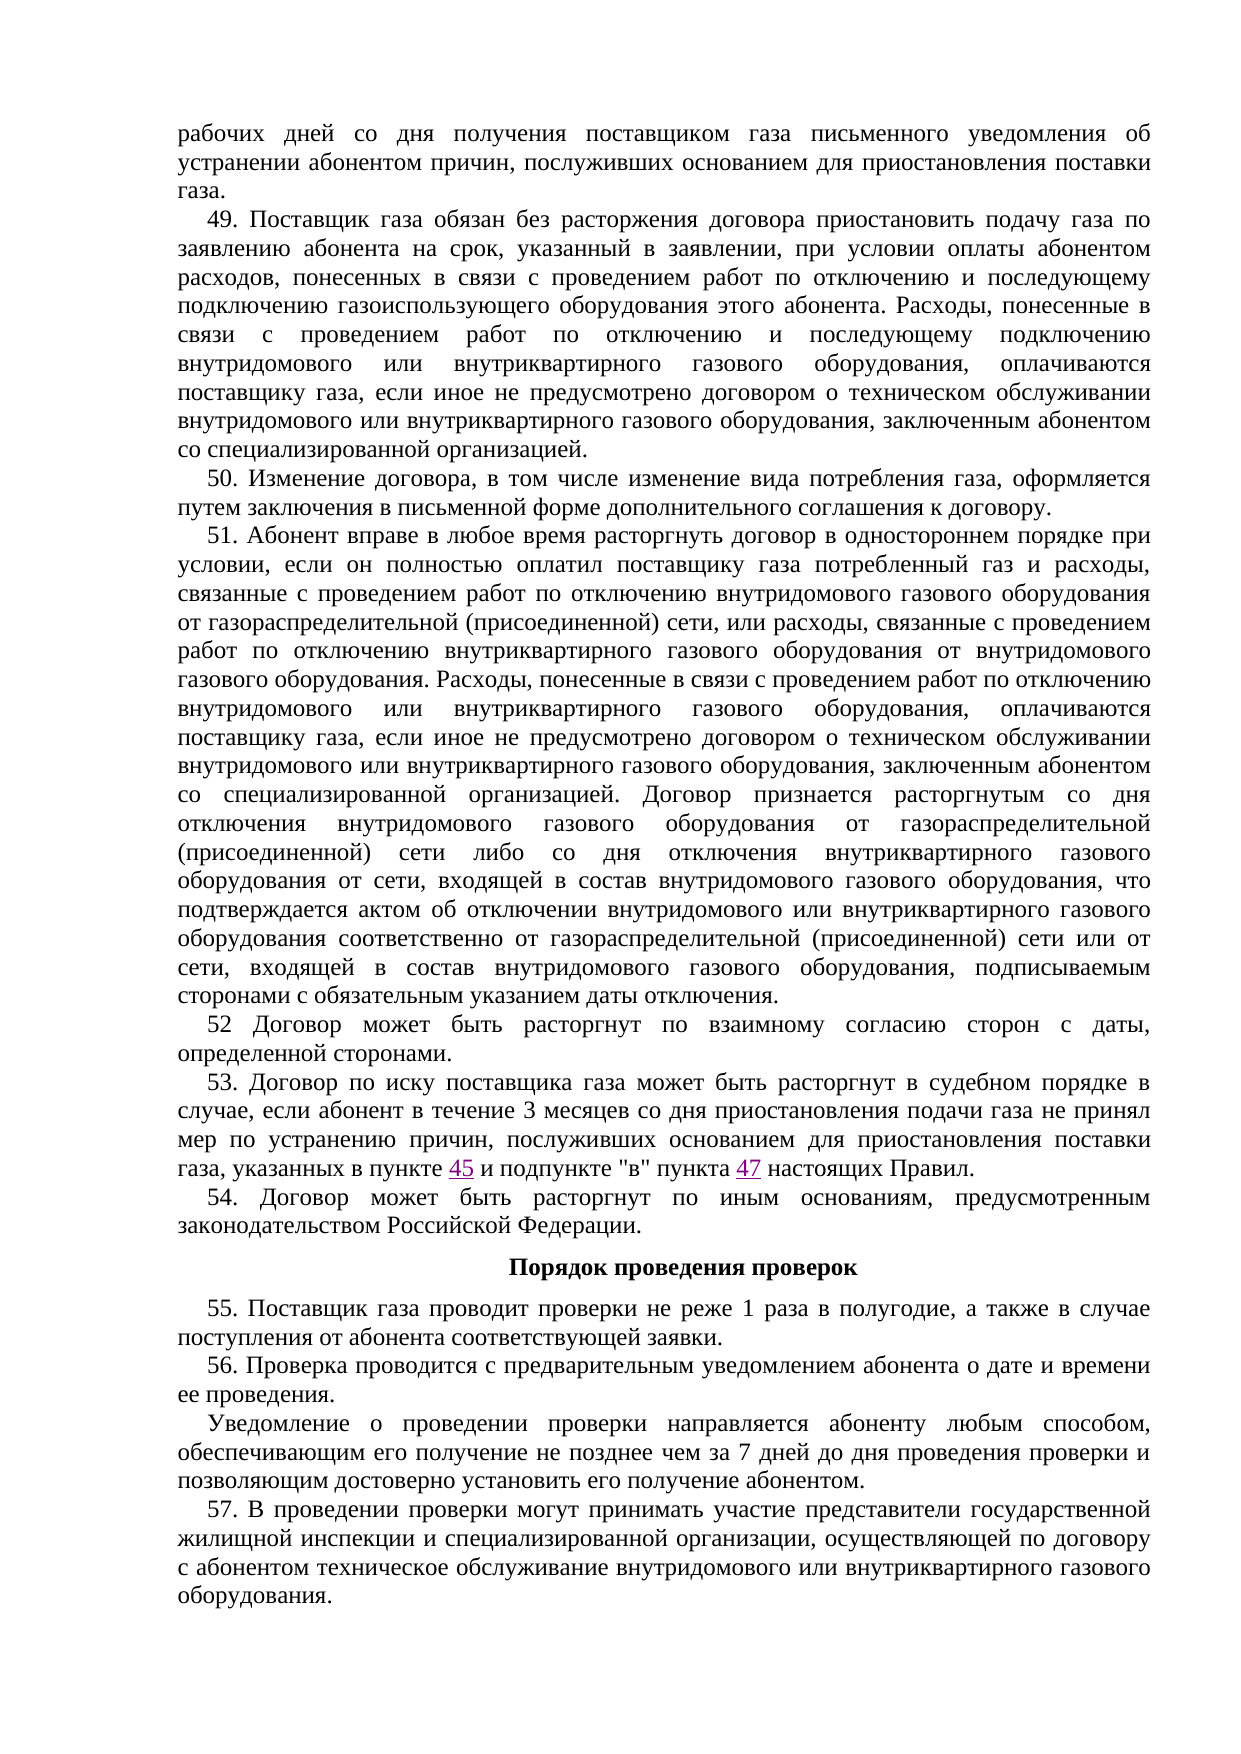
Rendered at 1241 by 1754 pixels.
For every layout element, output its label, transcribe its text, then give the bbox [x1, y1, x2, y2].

text Уведомление о проведении проверки направляется абоненту любым способом, обеспечивающим его получение не позднее чем за 7 дней до дня проведения проверки и позволяющим достоверно установить его получение абонентом. [177, 1408, 1152, 1494]
text Порядок проведения проверок [177, 1252, 1152, 1281]
text 56. Проверка проводится с предварительным уведомлением абонента о дате и времени ее проведения. [177, 1351, 1152, 1408]
text 49. Поставщик газа обязан без расторжения договора приостановить подачу газа по заявлению абонента на срок, указанный в заявлении, при условии оплаты абонентом расходов, понесенных в связи с проведением работ по отключению и последующему подключению газоиспользующего оборудования этого абонента. Расходы, понесенные в связи с проведением работ по отключению и последующему подключению внутридомового или внутриквартирного газового оборудования, оплачиваются поставщику газа, если иное не предусмотрено договором о техническом обслуживании внутридомового или внутриквартирного газового оборудования, заключенным абонентом со специализированной организацией. [177, 204, 1152, 463]
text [177, 118, 1152, 204]
text 57. В проведении проверки могут принимать участие представители государственной жилищной инспекции и специализированной организации, осуществляющей по договору с абонентом техническое обслуживание внутридомового или внутриквартирного газового оборудования. [177, 1494, 1152, 1609]
text 50. Изменение договора, в том числе изменение вида потребления газа, оформляется путем заключения в письменной форме дополнительного соглашения к договору. [177, 463, 1152, 521]
text 53. Договор по иску поставщика газа может быть расторгнут в судебном порядке в случае, если абонент в течение 3 месяцев со дня приостановления подачи газа не принял мер по устранению причин, послуживших основанием для приостановления поставки газа, указанных в пункте 45 и подпункте "в" пункта 47 настоящих Правил. [177, 1067, 1152, 1182]
text 55. Поставщик газа проводит проверки не реже 1 раза в полугодие, а также в случае поступления от абонента соответствующей заявки. [177, 1293, 1152, 1351]
text 52 Договор может быть расторгнут по взаимному согласию сторон с даты, определенной сторонами. [177, 1009, 1152, 1067]
text 51. Абонент вправе в любое время расторгнуть договор в одностороннем порядке при условии, если он полностью оплатил поставщику газа потребленный газ и расходы, связанные с проведением работ по отключению внутридомового газового оборудования от газораспределительной (присоединенной) сети, или расходы, связанные с проведением работ по отключению внутриквартирного газового оборудования от внутридомового газового оборудования. Расходы, понесенные в связи с проведением работ по отключению внутридомового или внутриквартирного газового оборудования, оплачиваются поставщику газа, если иное не предусмотрено договором о техническом обслуживании внутридомового или внутриквартирного газового оборудования, заключенным абонентом со специализированной организацией. Договор признается расторгнутым со дня отключения внутридомового газового оборудования от газораспределительной (присоединенной) сети либо со дня отключения внутриквартирного газового оборудования от сети, входящей в состав внутридомового газового оборудования, что подтверждается актом об отключении внутридомового или внутриквартирного газового оборудования соответственно от газораспределительной (присоединенной) сети или от сети, входящей в состав внутридомового газового оборудования, подписываемым сторонами с обязательным указанием даты отключения. [177, 521, 1152, 1009]
text 54. Договор может быть расторгнут по иным основаниям, предусмотренным законодательством Российской Федерации. [177, 1182, 1152, 1239]
